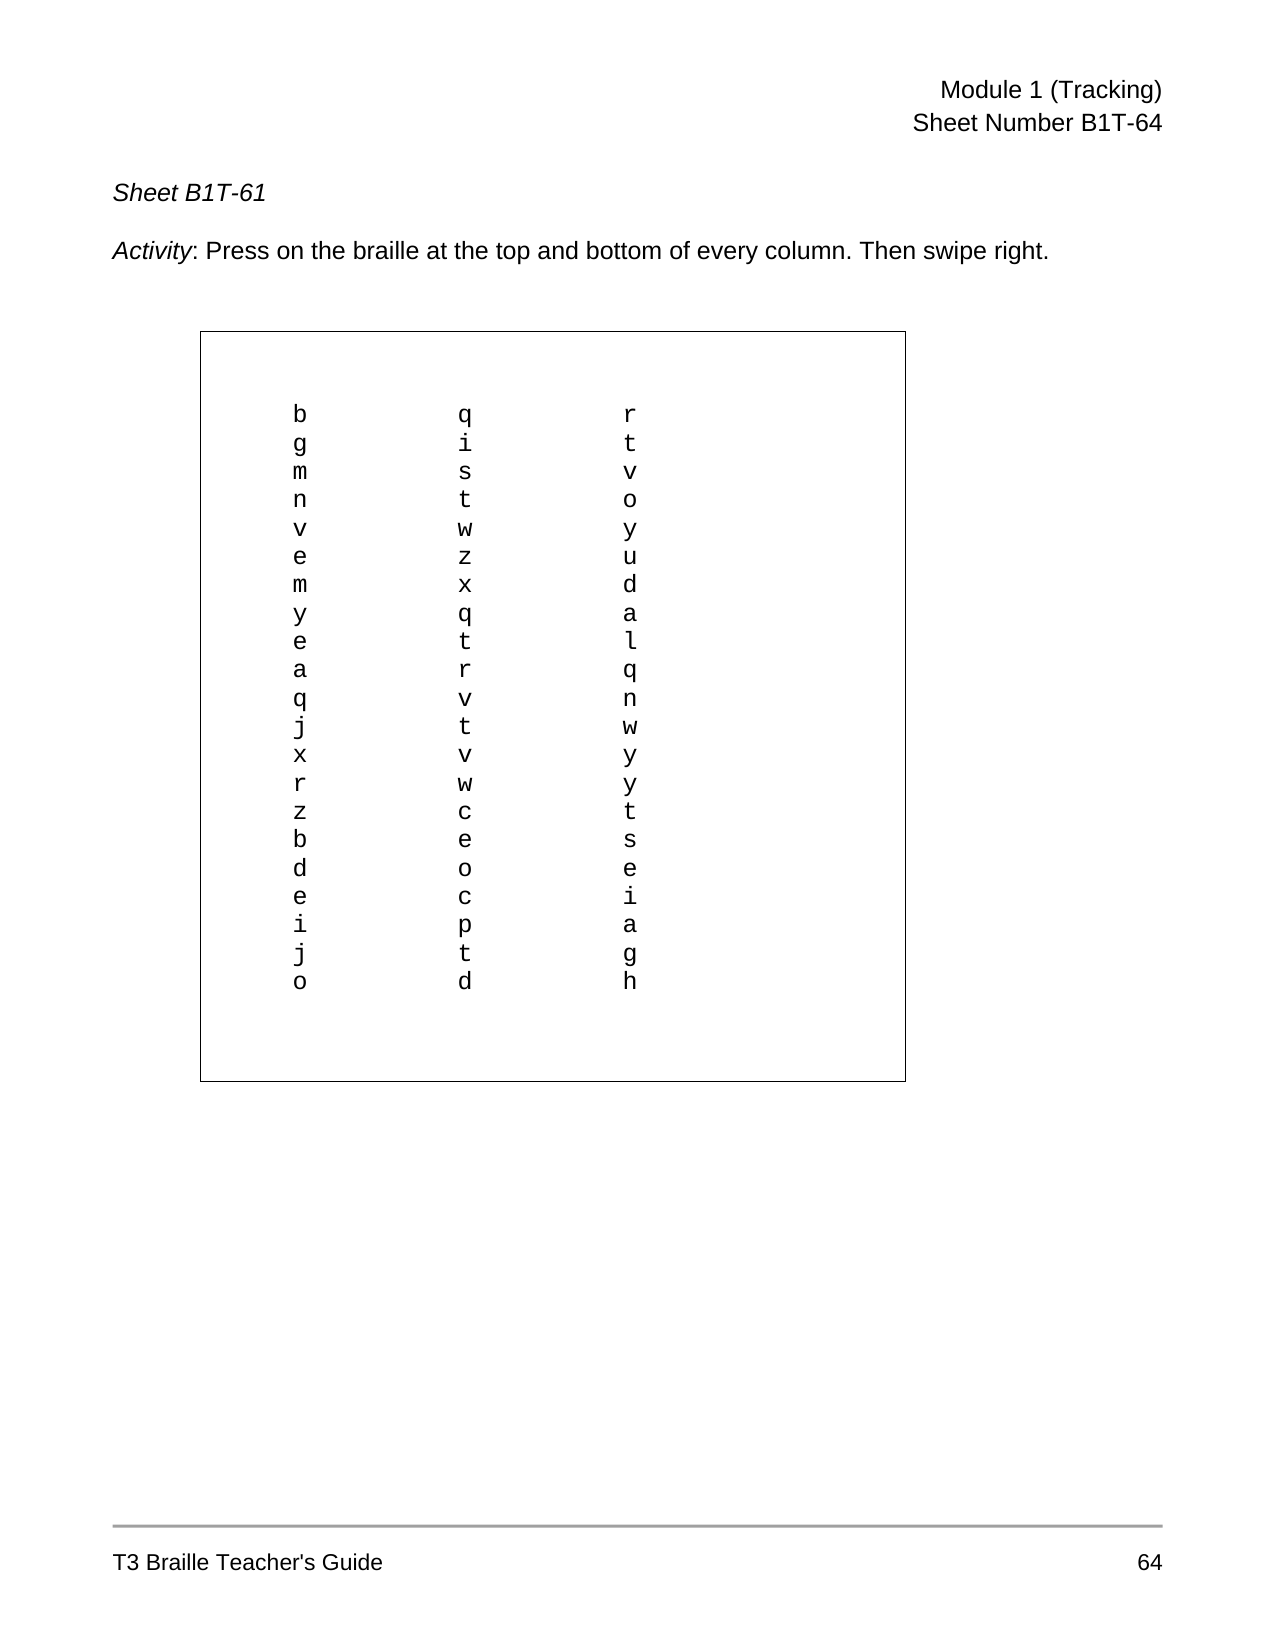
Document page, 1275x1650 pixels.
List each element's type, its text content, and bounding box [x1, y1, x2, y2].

text y q a [262, 600, 1162, 629]
text e c i [262, 884, 1162, 912]
text z c t [262, 799, 1162, 827]
text q v n [262, 685, 1162, 714]
text m x d [262, 572, 1162, 600]
text v w y [262, 515, 1162, 544]
text m s v [262, 459, 1162, 487]
text e z u [262, 544, 1162, 572]
text i p a [262, 912, 1162, 940]
text d o e [262, 855, 1162, 884]
text x v y [262, 742, 1162, 770]
text b q r [262, 402, 1162, 430]
text j t w [262, 714, 1162, 742]
text e t l [262, 629, 1162, 657]
text a r q [262, 657, 1162, 685]
text r w y [262, 770, 1162, 799]
text o d h [262, 969, 1162, 997]
text n t o [262, 487, 1162, 515]
text Activity: Press on the braille at the top and bottom of every column. Then swipe right. [112, 236, 1162, 264]
text b e s [262, 827, 1162, 855]
subtitle Sheet B1T-61 [112, 178, 1162, 207]
text g i t [262, 430, 1162, 459]
text j t g [262, 940, 1162, 969]
